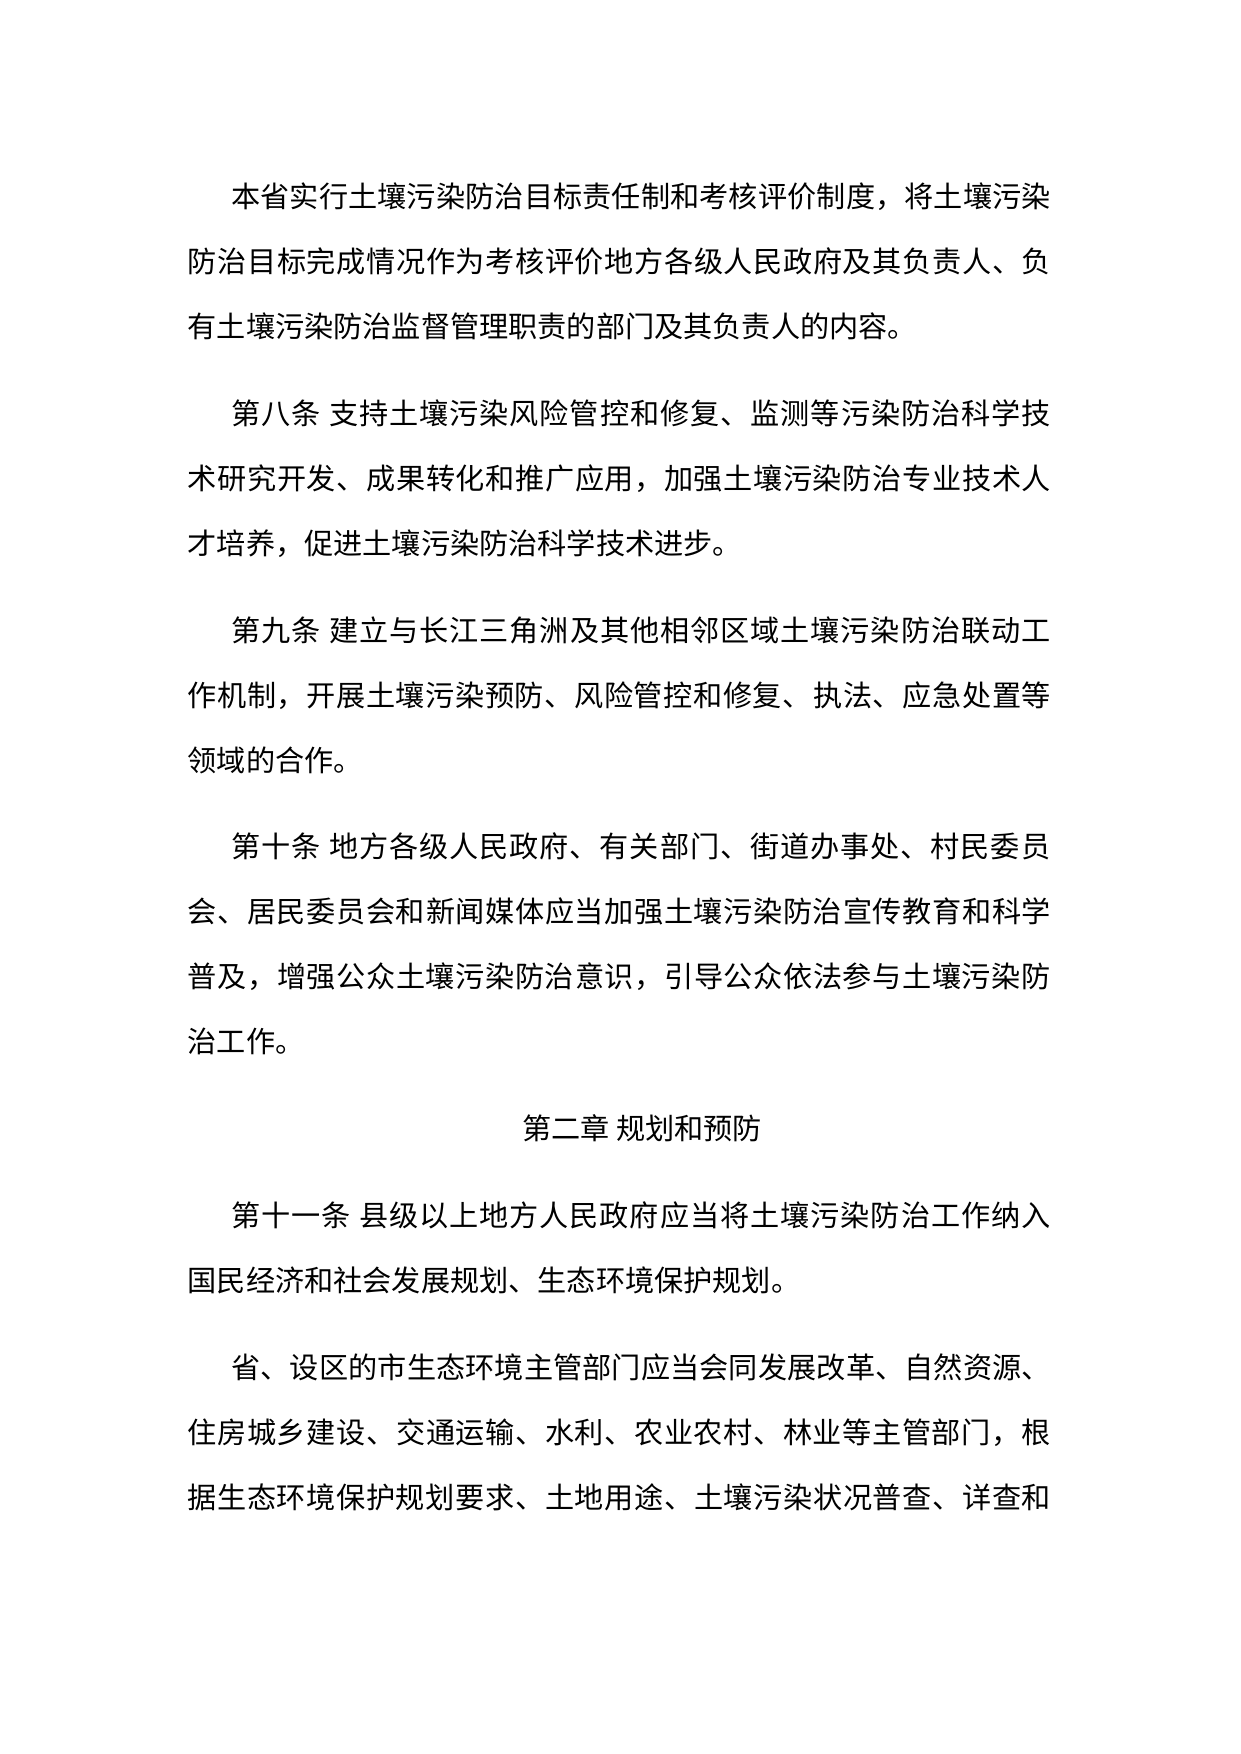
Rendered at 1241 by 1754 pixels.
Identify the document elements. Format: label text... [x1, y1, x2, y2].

text 第十一条 县级以上地方人民政府应当将土壤污染防治工作纳入国民经济和社会发展规划、生态环境保护规划。 [187, 1181, 1053, 1311]
text 第九条 建立与长江三角洲及其他相邻区域土壤污染防治联动工作机制，开展土壤污染预防、风险管控和修复、执法、应急处置等领域的合作。 [187, 596, 1053, 791]
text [187, 1333, 1053, 1528]
text 第十条 地方各级人民政府、有关部门、街道办事处、村民委员会、居民委员会和新闻媒体应当加强土壤污染防治宣传教育和科学普及，增强公众土壤污染防治意识，引导公众依法参与土壤污染防治工作。 [187, 813, 1053, 1073]
text 第二章 规划和预防 [187, 1094, 1053, 1159]
text 本省实行土壤污染防治目标责任制和考核评价制度，将土壤污染防治目标完成情况作为考核评价地方各级人民政府及其负责人、负有土壤污染防治监督管理职责的部门及其负责人的内容。 [187, 162, 1053, 357]
text 第八条 支持土壤污染风险管控和修复、监测等污染防治科学技术研究开发、成果转化和推广应用，加强土壤污染防治专业技术人才培养，促进土壤污染防治科学技术进步。 [187, 379, 1053, 574]
